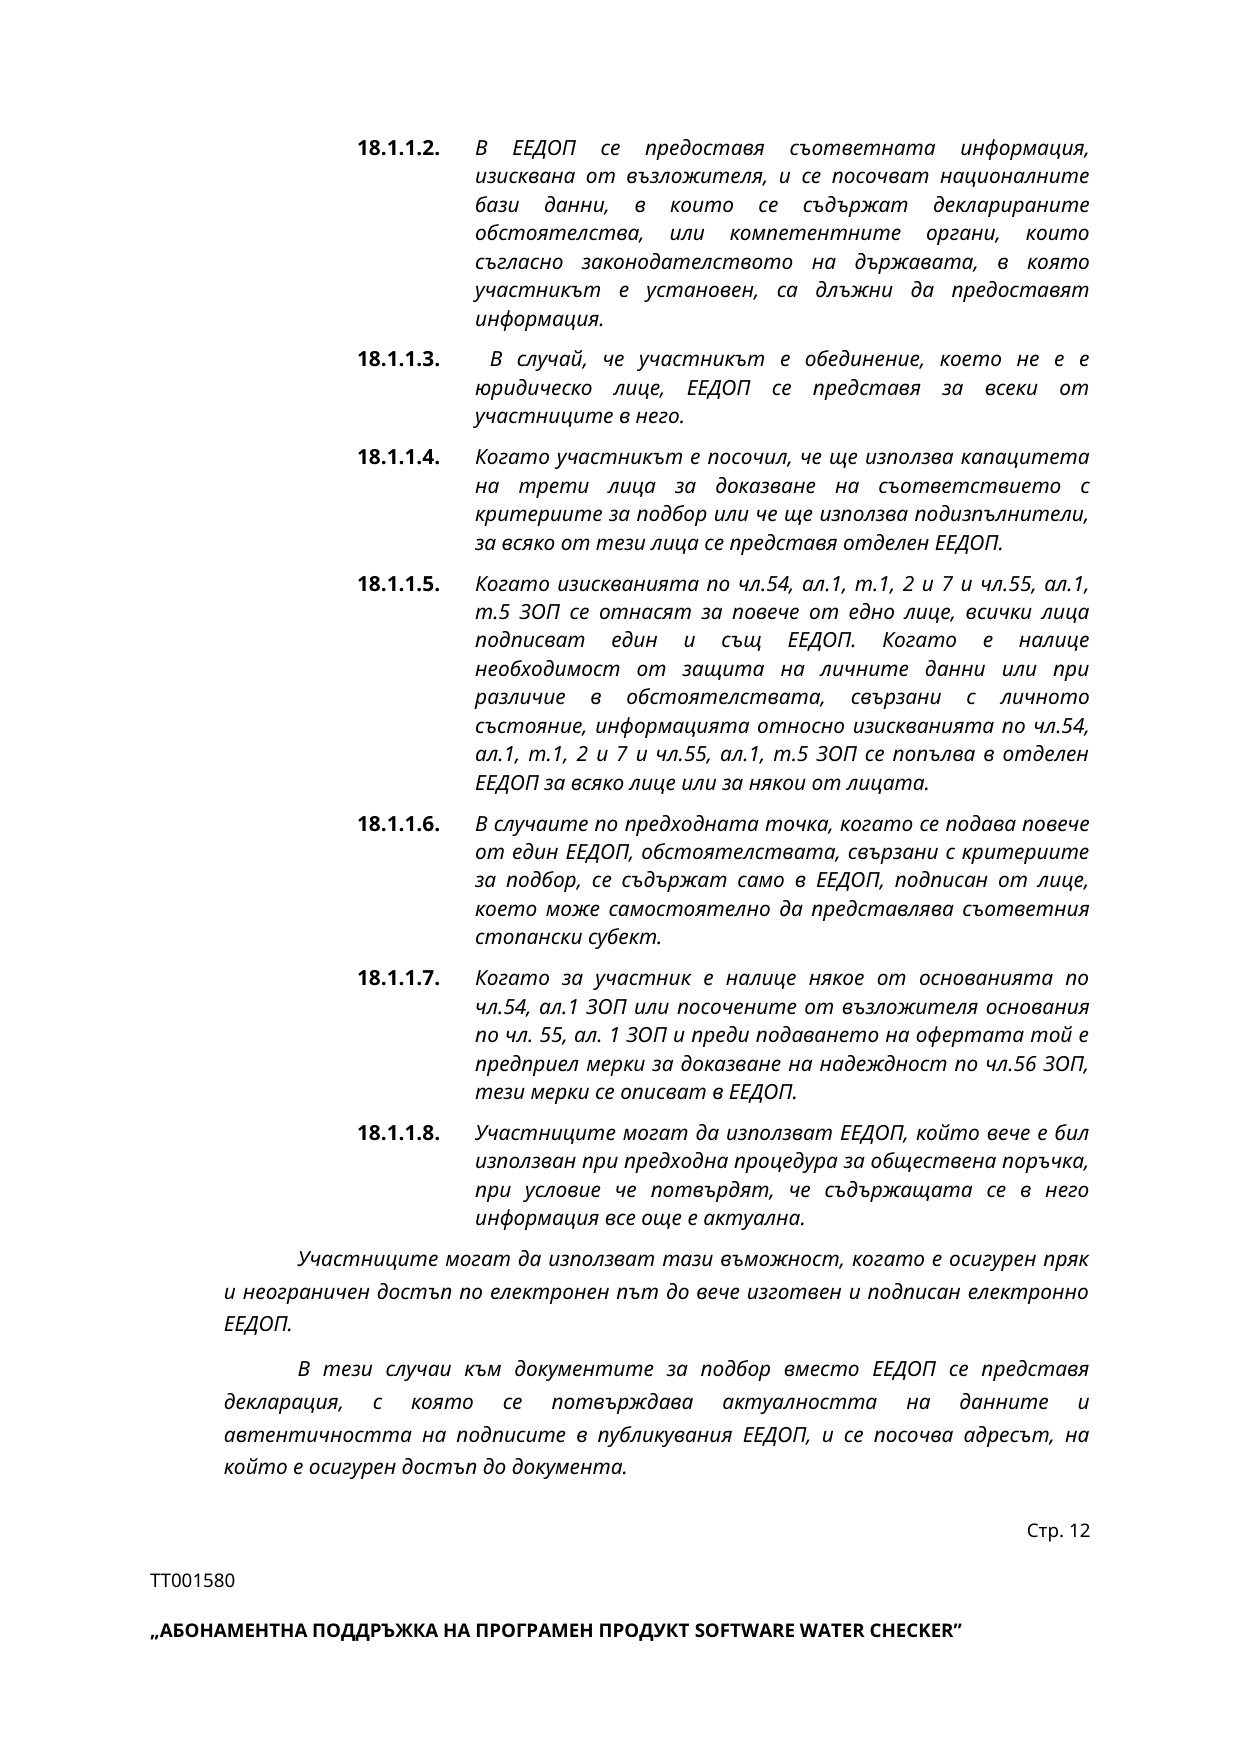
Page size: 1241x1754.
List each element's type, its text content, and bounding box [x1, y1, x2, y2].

list В ЕЕДОП се предоставя съответната информация, изисквана от възложителя, и се посочват националните бази данни, в които се съдържат декларираните обстоятелства, или компетентните органи, които съгласно законодателството на държавата, в която участникът е установен, са длъжни да предоставят информация. [357, 133, 1090, 332]
list Когато участникът е посочил, че ще използва капацитета на трети лица за доказване на съответствието с критериите за подбор или че ще използва подизпълнители, за всяко от тези лица се представя отделен ЕЕДОП. [357, 442, 1090, 556]
list В случаите по предходната точка, когато се подава повече от един ЕЕДОП, обстоятелствата, свързани с критериите за подбор, се съдържат само в ЕЕДОП, подписан от лице, което може самостоятелно да представлява съответния стопански субект. [357, 809, 1090, 951]
list В случай, че участникът е обединение, което не е е юридическо лице, ЕЕДОП се представя за всеки от участниците в него. [357, 344, 1090, 430]
text Участниците могат да използват тази въможност, когато е осигурен пряк и неограничен достъп по електронен път до вече изготвен и подписан електронно ЕЕДОП. [224, 1244, 1090, 1338]
list Когато за участник е налице някое от основанията по чл.54, ал.1 ЗОП или посочените от възложителя основания по чл. 55, ал. 1 ЗОП и преди подаването на офертата той е предприел мерки за доказване на надеждност по чл.56 ЗОП, тези мерки се описват в ЕЕДОП. [357, 963, 1090, 1106]
text В тези случаи към документите за подбор вместо ЕЕДОП се представя декларация, с която се потвърждава актуалността на данните и автентичността на подписите в публикувания ЕЕДОП, и се посочва адресът, на който е осигурен достъп до документа. [224, 1354, 1090, 1481]
list Когато изискванията по чл.54, ал.1, т.1, 2 и 7 и чл.55, ал.1, т.5 ЗОП се отнасят за повече от едно лице, всички лица подписват един и същ ЕЕДОП. Когато е налице необходимост от защита на личните данни или при различие в обстоятелствата, свързани с личното състояние, информацията относно изискванията по чл.54, ал.1, т.1, 2 и 7 и чл.55, ал.1, т.5 ЗОП се попълва в отделен ЕЕДОП за всяко лице или за някои от лицата. [357, 569, 1090, 796]
list Участниците могат да използват ЕЕДОП, който вече е бил използван при предходна процедура за обществена поръчка, при условие че потвърдят, че съдържащата се в него информация все още е актуална. [357, 1118, 1090, 1232]
